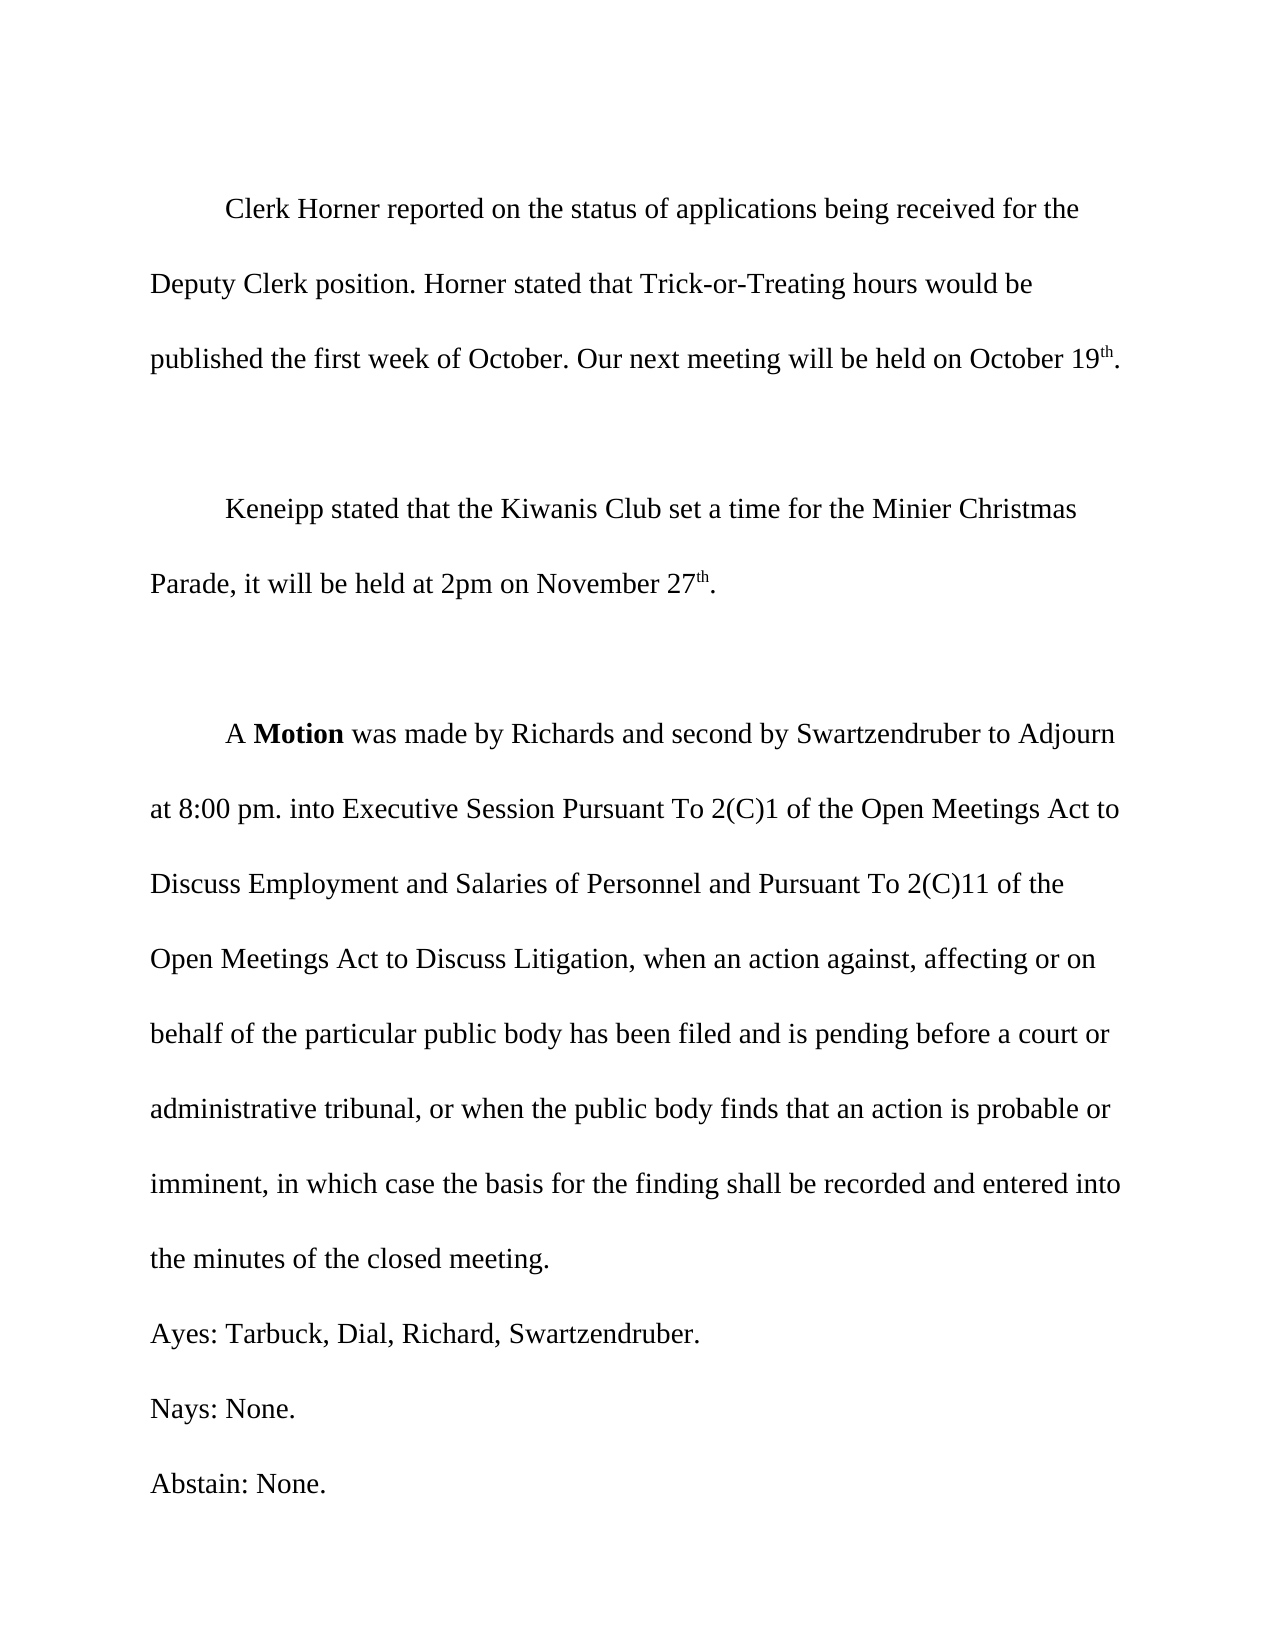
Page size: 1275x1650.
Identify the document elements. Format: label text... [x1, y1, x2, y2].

text Abstain: None. [150, 1425, 1125, 1500]
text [150, 1275, 1125, 1350]
text Nays: None. [150, 1350, 1125, 1425]
text A Motion was made by Richards and second by Swartzendruber to Adjourn at 8:00 pm. into Executive Session Pursuant To 2(C)1 of the Open Meetings Act to Discuss Employment and Salaries of Personnel and Pursuant To 2(C)11 of the Open Meetings Act to Discuss Litigation, when an action against, affecting or on behalf of the particular public body has been filed and is pending before a court or administrative tribunal, or when the public body finds that an action is probable or imminent, in which case the basis for the finding shall be recorded and entered into the minutes of the closed meeting. [150, 675, 1125, 1275]
text Keneipp stated that the Kiwanis Club set a time for the Minier Christmas Parade, it will be held at 2pm on November 27th. [150, 450, 1125, 600]
text Clerk Horner reported on the status of applications being received for the Deputy Clerk position. Horner stated that Trick-or-Treating hours would be published the first week of October. Our next meeting will be held on October 19th. [150, 150, 1125, 375]
